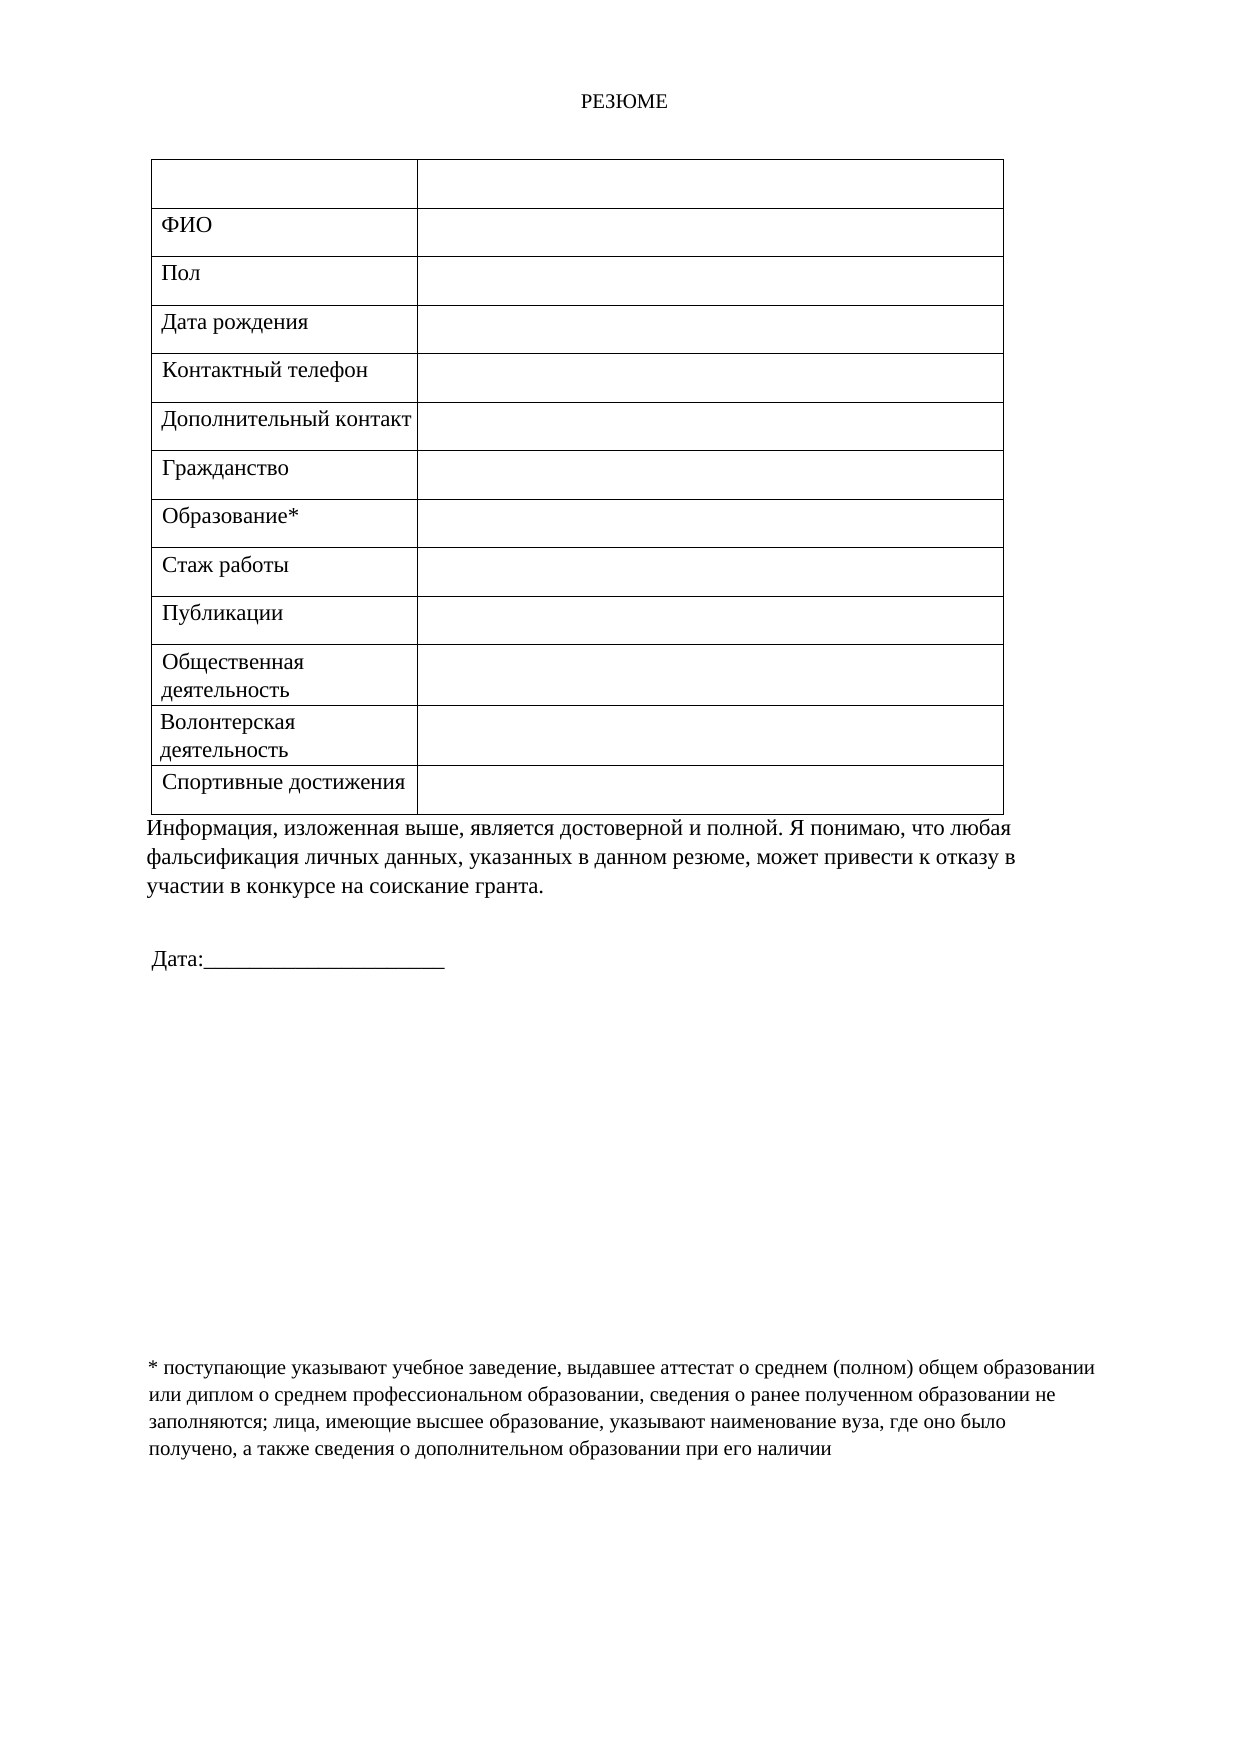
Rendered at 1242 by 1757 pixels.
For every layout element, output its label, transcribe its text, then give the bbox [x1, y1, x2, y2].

text Информация, изложенная выше, является достоверной и полной. Я понимаю, что любая фальсификация личных данных, указанных в данном резюме, может привести к отказу в участии в конкурсе на соискание гранта. [146, 814, 1094, 898]
table_cell Контактный телефон [152, 354, 417, 402]
table_cell [418, 500, 1003, 547]
table_cell ФИО [152, 209, 417, 256]
table_cell Общественная деятельность [152, 645, 417, 705]
table_cell Спортивные достижения [152, 766, 417, 813]
table_cell [418, 706, 1003, 765]
table_cell Волонтерская деятельность [152, 706, 417, 765]
table_cell [418, 451, 1003, 499]
table_header [152, 160, 202, 207]
text Дата:_____________________ [151, 945, 562, 972]
table_header [202, 160, 417, 207]
table_cell [418, 209, 1003, 256]
table_cell Дата рождения [152, 306, 417, 353]
table_header [418, 160, 1003, 207]
table_cell [418, 257, 1003, 304]
text * поступающие указывают учебное заведение, выдавшее аттестат о среднем (полном) общем образовании или диплом о среднем профессиональном образовании, сведения о ранее полученном образовании не заполняются; лица, имеющие высшее образование, указывают наименование вуза, где оно было получено, а также сведения о дополнительном образовании при его наличии [148, 1355, 1100, 1459]
table_cell Публикации [152, 597, 417, 644]
table_cell Образование* [152, 500, 417, 547]
table_cell [418, 645, 1003, 705]
table_cell Дополнительный контакт [152, 403, 417, 450]
table_cell Пол [152, 257, 417, 304]
text РЕЗЮМЕ [148, 89, 1100, 113]
table_cell Гражданство [152, 451, 417, 499]
table_cell Стаж работы [152, 548, 417, 596]
table_cell [418, 306, 1003, 353]
table_cell [418, 354, 1003, 402]
table_cell [418, 403, 1003, 450]
table_cell [418, 597, 1003, 644]
table_cell [418, 548, 1003, 596]
table_cell [418, 766, 1003, 813]
